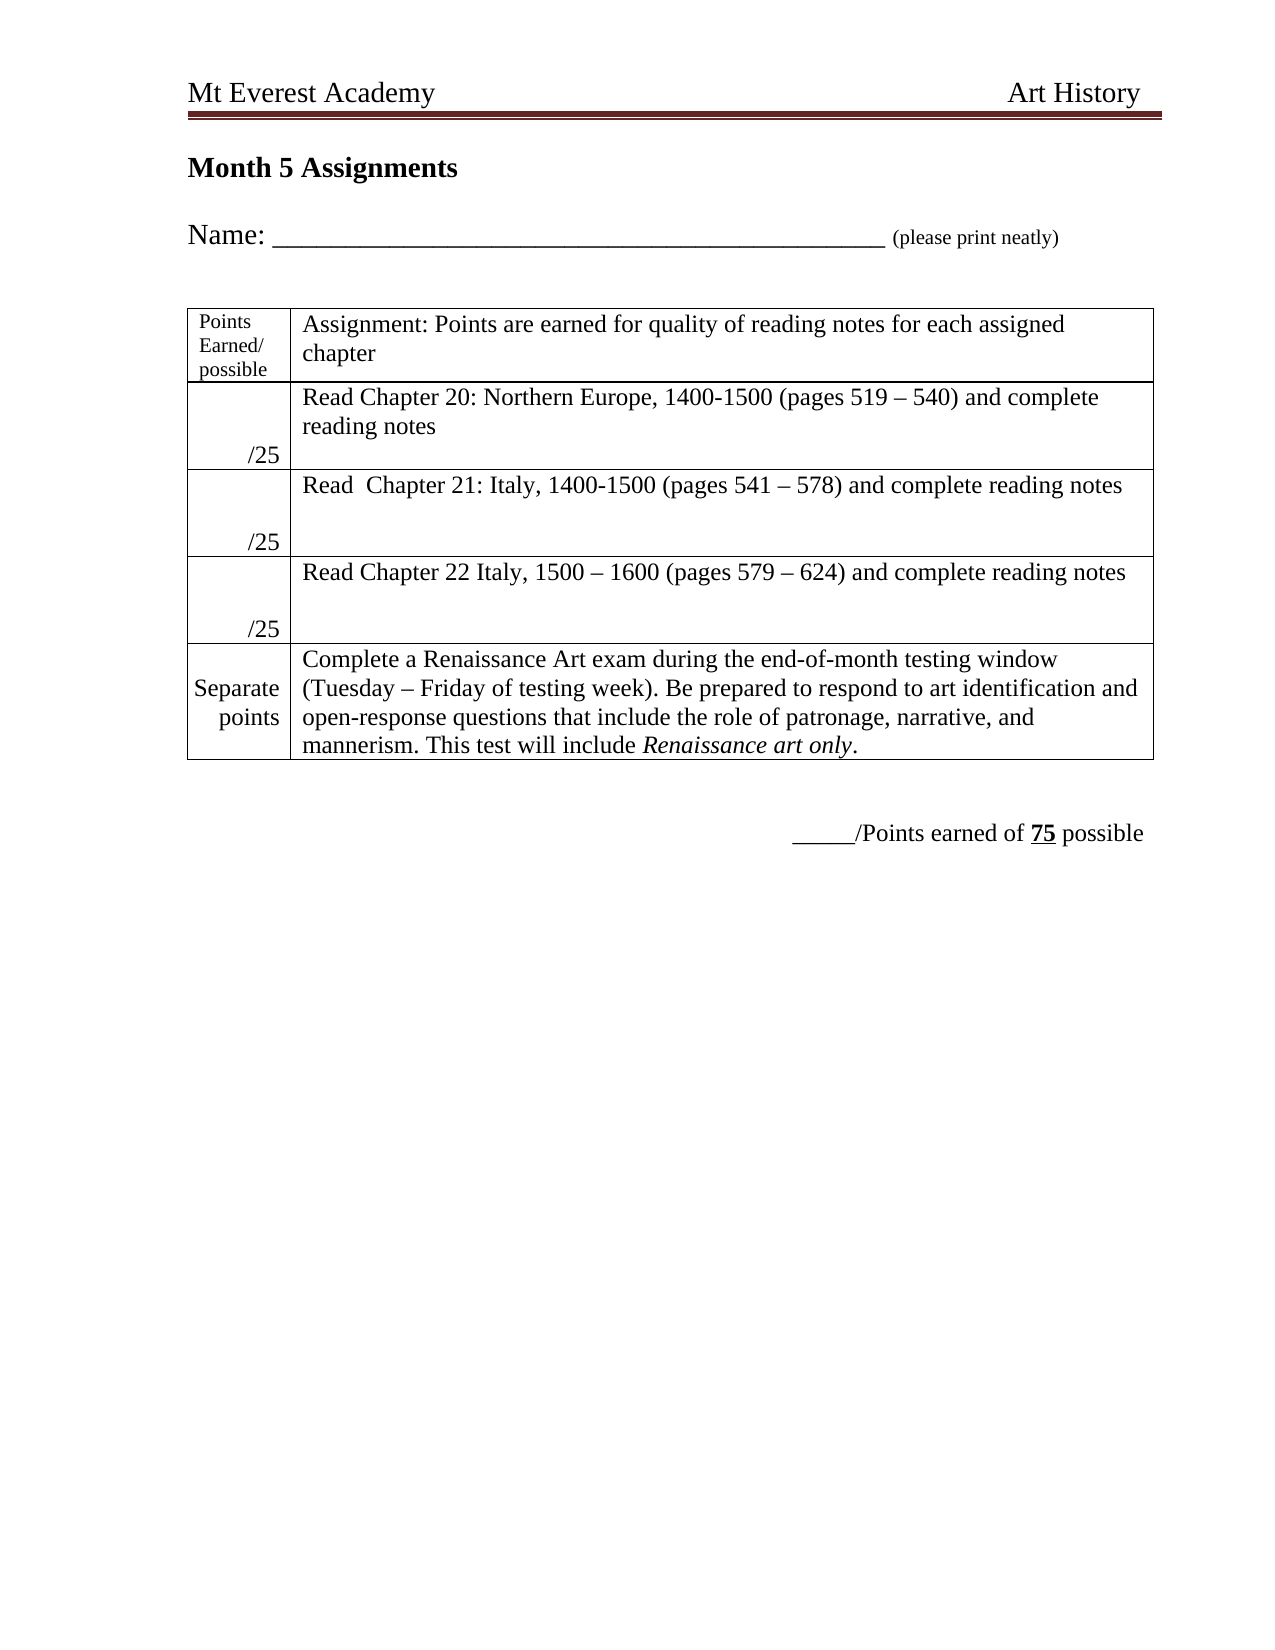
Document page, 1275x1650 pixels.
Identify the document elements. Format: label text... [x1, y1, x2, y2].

text Name: __________________________________________ (please print neatly) [187, 217, 1162, 251]
table_cell Read Chapter 20: Northern Europe, 1400-1500 (pages 519 – 540) and complete reading notes [291, 383, 1153, 469]
text _____/Points earned of 75 possible [187, 818, 1144, 847]
table_cell Complete a Renaissance Art exam during the end-of-month testing window (Tuesday – Friday of testing week). Be prepared to respond to art identification and open-response questions that include the role of patronage, narrative, and mannerism. This test will include Renaissance art only. [291, 644, 1153, 759]
table_cell Read Chapter 22 Italy, 1500 – 1600 (pages 579 – 624) and complete reading notes [291, 557, 1153, 643]
table_cell /25 [188, 557, 290, 643]
table_cell Separate points [188, 644, 290, 759]
table_cell /25 [188, 470, 290, 556]
text Month 5 Assignments [187, 150, 1162, 183]
table_header Assignment: Points are earned for quality of reading notes for each assigned chapter [291, 309, 1153, 381]
table_cell /25 [188, 383, 290, 469]
table_header Points Earned/ possible [188, 309, 290, 381]
table_cell Read Chapter 21: Italy, 1400-1500 (pages 541 – 578) and complete reading notes [291, 470, 1153, 556]
